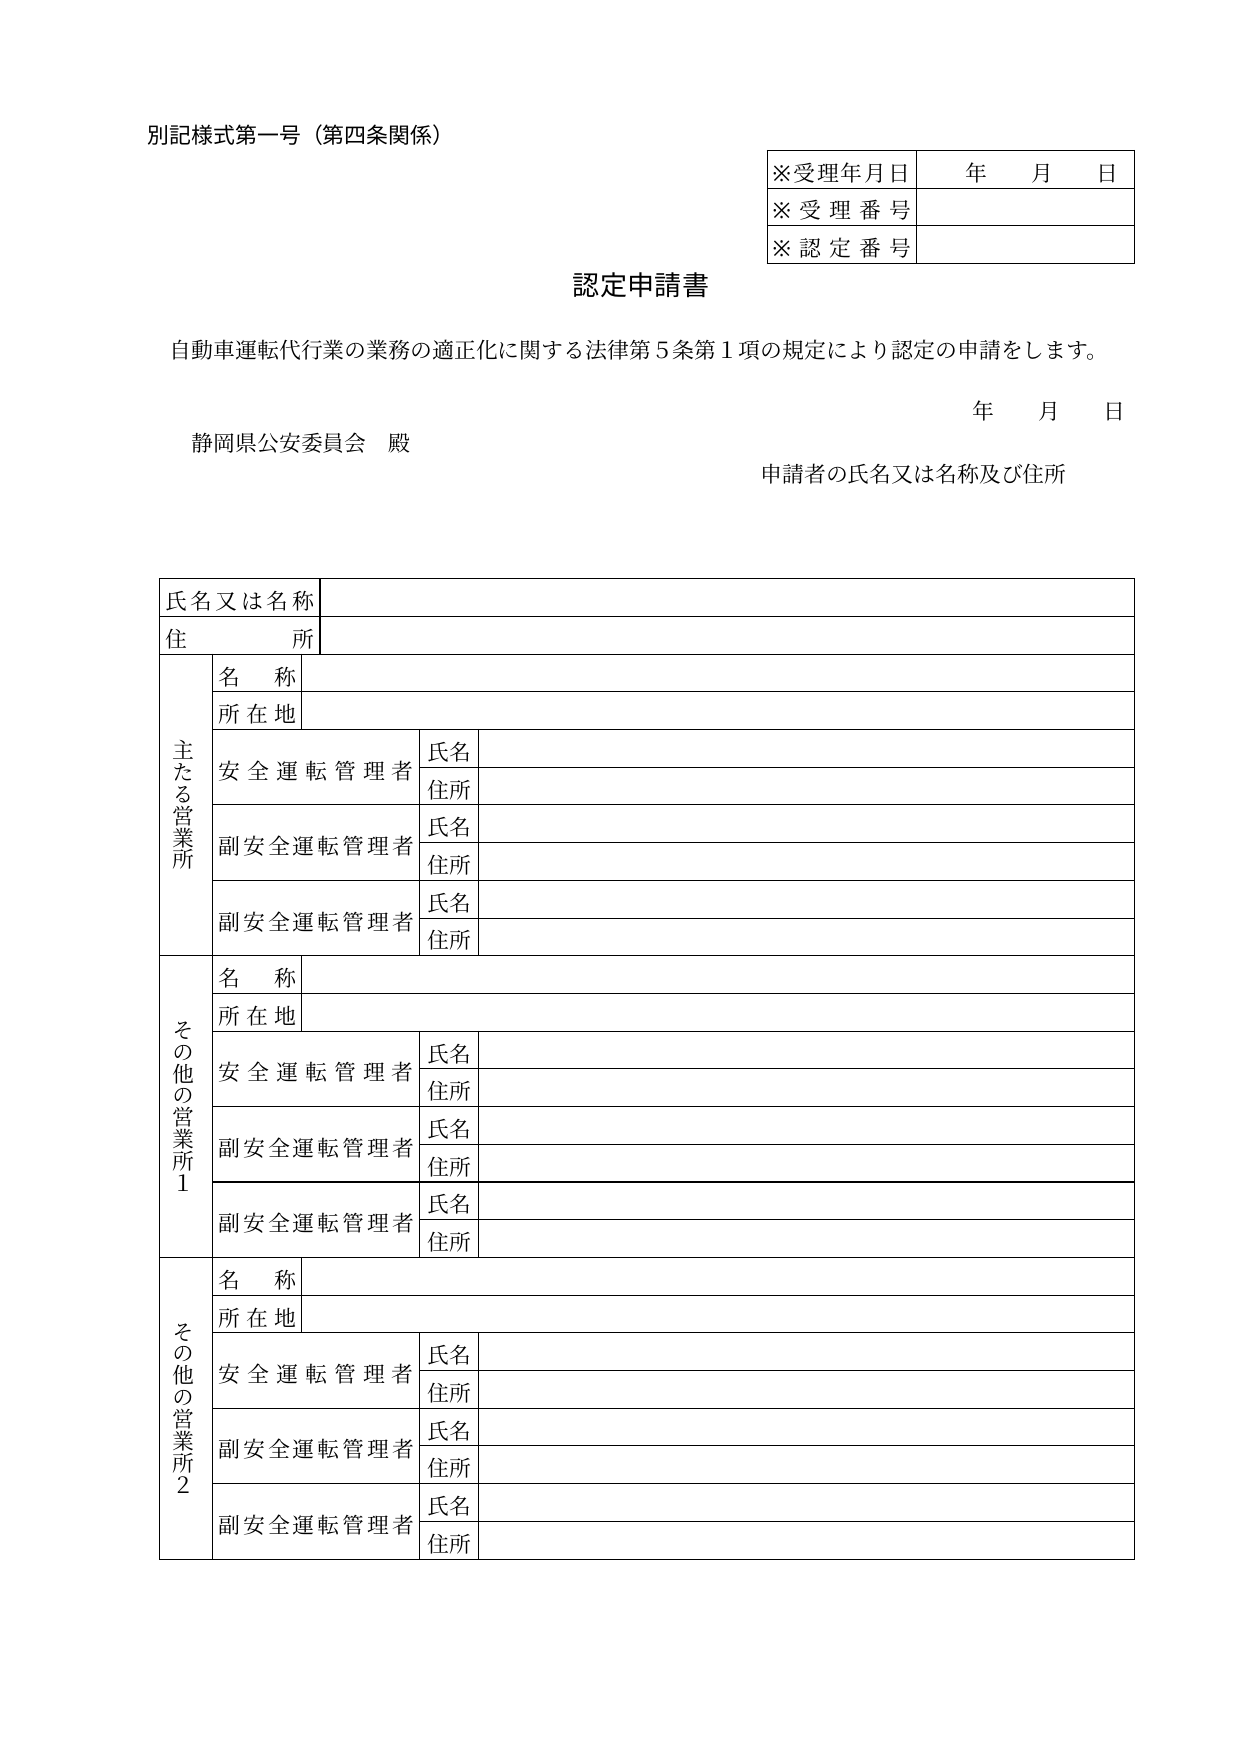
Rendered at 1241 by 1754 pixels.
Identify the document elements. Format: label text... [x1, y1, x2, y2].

text 申請者の氏名又は名称及び住所 [148, 457, 1134, 489]
table_cell 氏名 [420, 1484, 478, 1521]
table_cell 所在地 [213, 994, 301, 1031]
table_cell 氏名 [420, 805, 478, 842]
table_cell [302, 956, 1134, 993]
table_cell 氏名 [420, 1032, 478, 1068]
table_cell ※受理番号 [768, 189, 916, 225]
table_cell 住所 [160, 617, 319, 653]
text 自動車運転代行業の業務の適正化に関する法律第５条第１項の規定により認定の申請をします。 [148, 333, 1134, 364]
table_cell 副安全運転管理者 [213, 1484, 419, 1558]
table_cell [479, 881, 1134, 917]
table_cell 主たる営業所 [160, 655, 212, 955]
table_cell [479, 730, 1134, 767]
table_cell 氏名 [420, 1107, 478, 1144]
table_cell 住所 [420, 768, 478, 804]
table_header [321, 579, 1134, 616]
table_cell [479, 1220, 1134, 1257]
table_cell 氏名 [420, 730, 478, 767]
table_cell 副安全運転管理者 [213, 1409, 419, 1483]
table_cell 氏名 [420, 1333, 478, 1370]
table_cell 副安全運転管理者 [213, 1107, 419, 1181]
table_cell 住所 [420, 1069, 478, 1106]
table_cell [479, 1371, 1134, 1408]
table_cell 住所 [420, 1522, 478, 1558]
table_cell [479, 843, 1134, 880]
table_cell [917, 189, 1134, 225]
table_cell 安全運転管理者 [213, 730, 419, 804]
table_cell [479, 1409, 1134, 1445]
table_cell [479, 1107, 1134, 1144]
table_cell 副安全運転管理者 [213, 1183, 419, 1257]
table_cell その他の営業所２ [160, 1258, 212, 1558]
table_cell [302, 655, 1134, 691]
table_cell [479, 919, 1134, 955]
table_cell [321, 617, 1134, 653]
table_cell 住所 [420, 843, 478, 880]
table_cell その他の営業所１ [160, 956, 212, 1257]
table_cell 安全運転管理者 [213, 1032, 419, 1106]
table_cell 名称 [213, 1258, 301, 1294]
table_cell 住所 [420, 1446, 478, 1483]
table_cell 氏名 [420, 1409, 478, 1445]
table_cell ※認定番号 [768, 226, 916, 263]
table_header 氏名又は名称 [160, 579, 319, 616]
table_cell 所在地 [213, 1296, 301, 1332]
table_cell 住所 [420, 1145, 478, 1181]
table_header ※受理年月日 [768, 151, 916, 187]
table_cell [302, 1296, 1134, 1332]
table_cell 住所 [420, 919, 478, 955]
table_cell [479, 1446, 1134, 1483]
table_cell 氏名 [420, 1183, 478, 1219]
table_cell 安全運転管理者 [213, 1333, 419, 1408]
table_header 年 月 日 [917, 151, 1134, 187]
text 認定申請書 [148, 264, 1134, 303]
table_cell [302, 994, 1134, 1031]
table_cell [479, 1484, 1134, 1521]
table_cell [479, 805, 1134, 842]
table_cell [302, 692, 1134, 729]
table_cell [479, 1333, 1134, 1370]
table_cell 副安全運転管理者 [213, 805, 419, 880]
table_cell [479, 1522, 1134, 1558]
table_cell [479, 1183, 1134, 1219]
table_cell 名称 [213, 655, 301, 691]
table_cell 住所 [420, 1371, 478, 1408]
table_cell 副安全運転管理者 [213, 881, 419, 955]
table_cell [917, 226, 1134, 263]
table_cell [302, 1258, 1134, 1294]
table_cell 氏名 [420, 881, 478, 917]
table_cell [479, 1145, 1134, 1181]
table_cell [479, 768, 1134, 804]
table_cell 名称 [213, 956, 301, 993]
text 年 月 日 [972, 394, 1134, 426]
text 静岡県公安委員会 殿 [148, 426, 1134, 457]
table_cell 所在地 [213, 692, 301, 729]
table_cell 住所 [420, 1220, 478, 1257]
table_cell [479, 1032, 1134, 1068]
table_cell [479, 1069, 1134, 1106]
text 別記様式第一号（第四条関係） [148, 118, 1134, 150]
